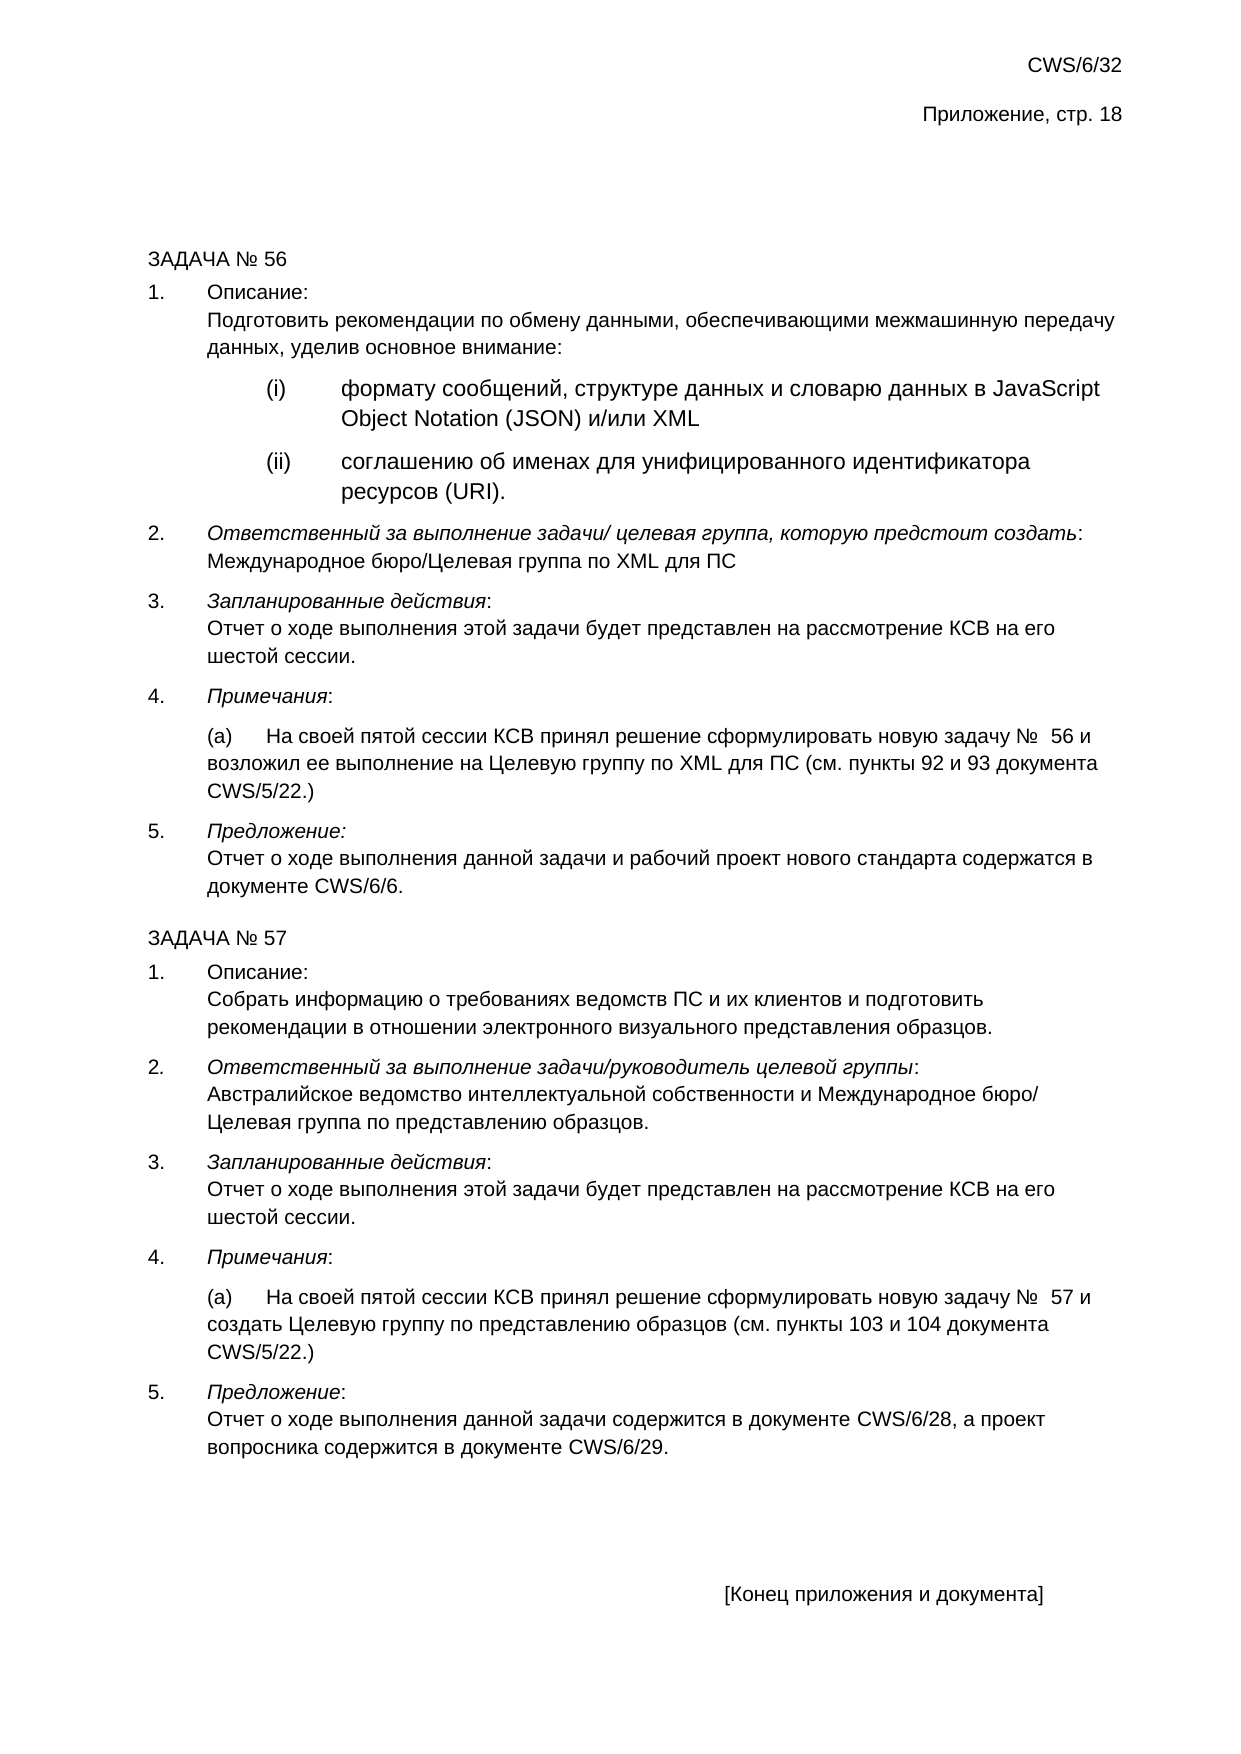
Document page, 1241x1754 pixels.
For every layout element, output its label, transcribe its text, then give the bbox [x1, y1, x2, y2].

list Примечания: [148, 683, 1122, 707]
subtitle ЗАДАЧА № 57 [148, 926, 1122, 950]
text (a) На своей пятой сессии КСВ принял решение сформулировать новую задачу № 57 и создать Целевую группу по представлению образцов (см. пункты 103 и 104 документа CWS/5/22.) [148, 1285, 1122, 1364]
list Описание: Подготовить рекомендации по обмену данными, обеспечивающими межмашинную передачу данных, уделив основное внимание: [148, 280, 1122, 359]
subtitle ЗАДАЧА № 56 [148, 246, 1122, 270]
list Предложение: Отчет о ходе выполнения данной задачи и рабочий проект нового стандарта содержатся в документе CWS/6/6. [148, 818, 1122, 897]
list Запланированные действия: Отчет о ходе выполнения этой задачи будет представлен на рассмотрение КСВ на его шестой сессии. [148, 588, 1122, 667]
text 2. Ответственный за выполнение задачи/руководитель целевой группы: Австралийское ведомство интеллектуальной собственности и Международное бюро/ Целевая группа по представлению образцов. [148, 1055, 1122, 1134]
text [Конец приложения и документа] [724, 1582, 1122, 1606]
list соглашению об именах для унифицированного идентификатора ресурсов (URI). [266, 448, 1122, 505]
text 3. Запланированные действия: Отчет о ходе выполнения этой задачи будет представлен на рассмотрение КСВ на его шестой сессии. [148, 1150, 1122, 1229]
list формату сообщений, структуре данных и словарю данных в JavaScript Object Notation (JSON) и/или XML [266, 375, 1122, 432]
text 1. Описание: Собрать информацию о требованиях ведомств ПС и их клиентов и подготовить рекомендации в отношении электронного визуального представления образцов. [148, 960, 1122, 1039]
list Ответственный за выполнение задачи/ целевая группа, которую предстоит создать: Международное бюро/Целевая группа по XML для ПС [148, 521, 1122, 572]
text 5. Предложение: Отчет о ходе выполнения данной задачи содержится в документе CWS/6/28, а проект вопросника содержится в документе CWS/6/29. [148, 1380, 1122, 1459]
text (a) На своей пятой сессии КСВ принял решение сформулировать новую задачу № 56 и возложил ее выполнение на Целевую группу по XML для ПС (см. пункты 92 и 93 документа CWS/5/22.) [207, 723, 1122, 802]
text 4. Примечания: [148, 1245, 1122, 1269]
